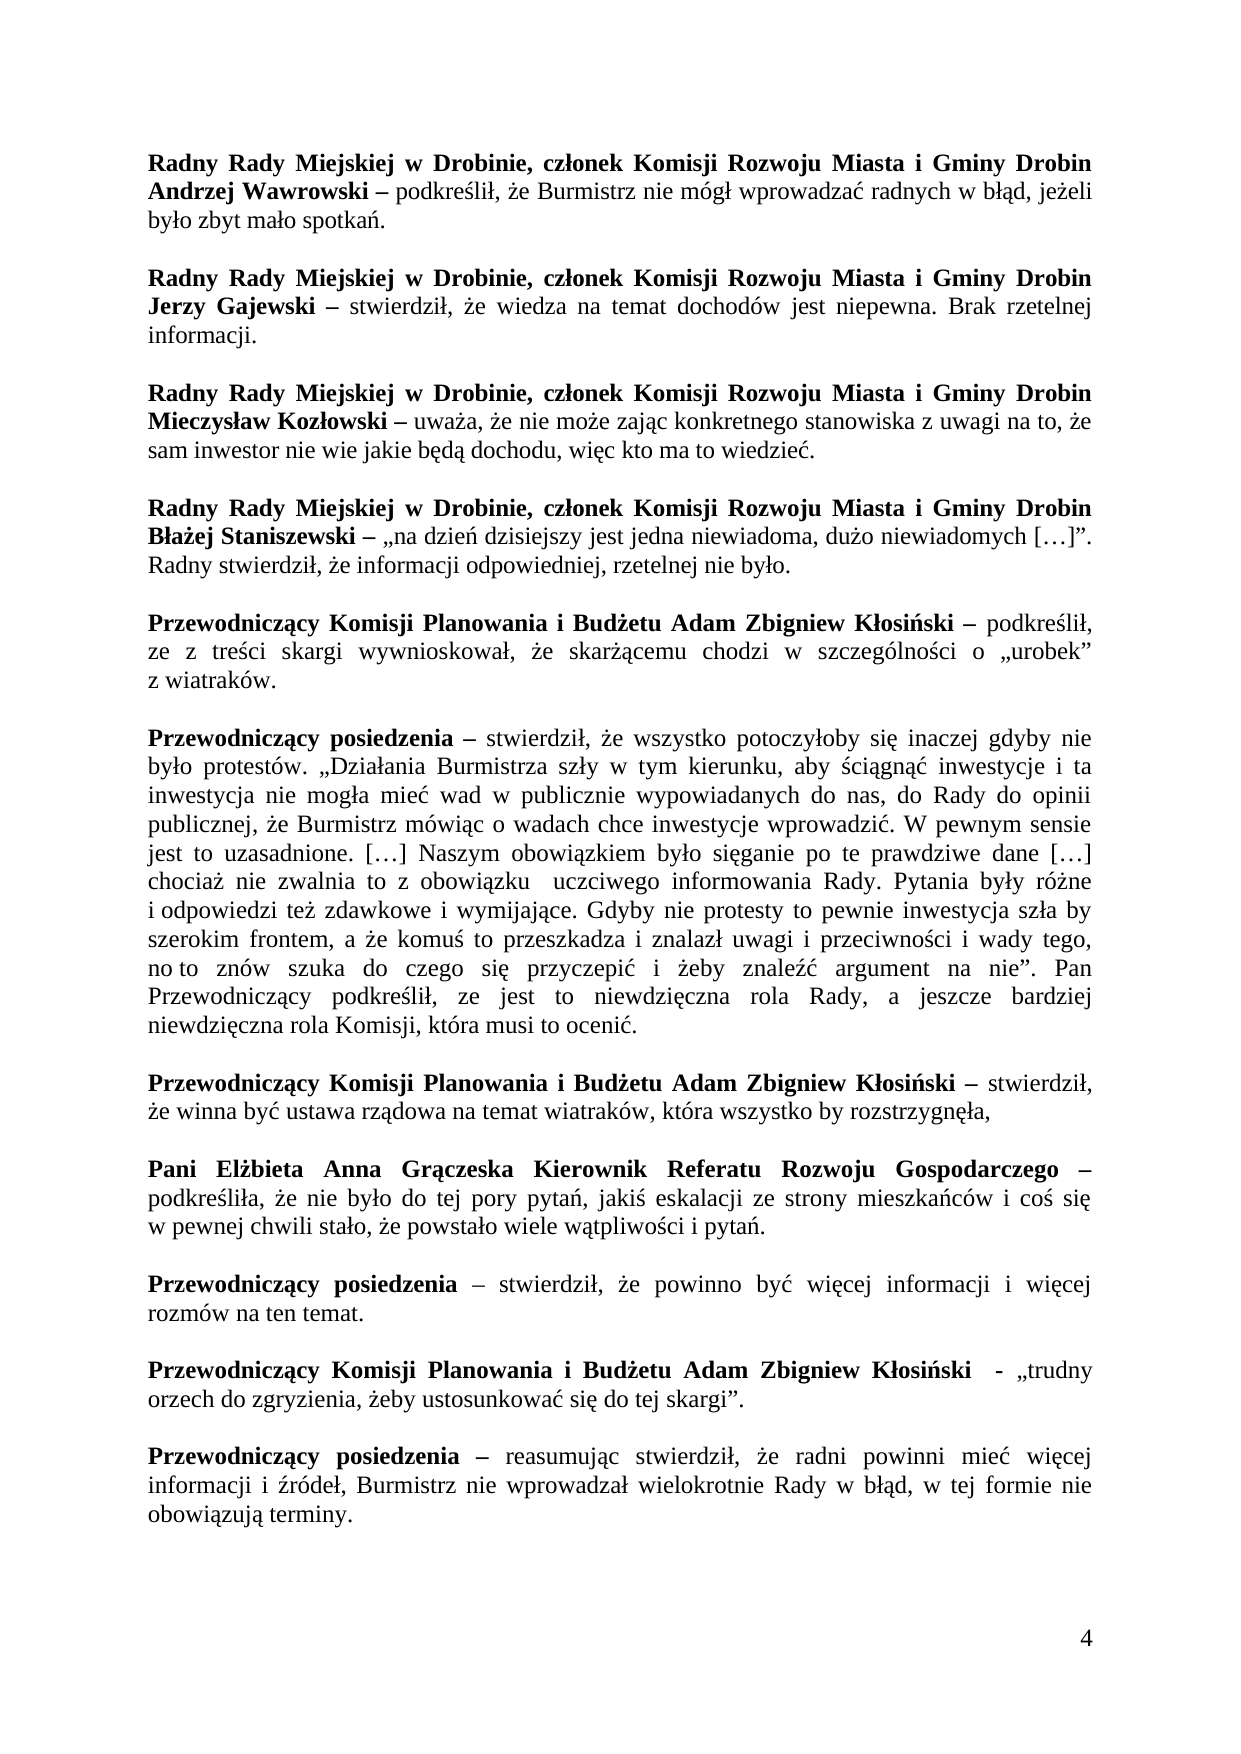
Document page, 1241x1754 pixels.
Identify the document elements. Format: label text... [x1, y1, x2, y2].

text Przewodniczący posiedzenia – stwierdził, że powinno być więcej informacji i więcej rozmów na ten temat. [148, 1269, 1093, 1326]
text Pani Elżbieta Anna Grączeska Kierownik Referatu Rozwoju Gospodarczego – podkreśliła, że nie było do tej pory pytań, jakiś eskalacji ze strony mieszkańców i coś się w pewnej chwili stało, że powstało wiele wątpliwości i pytań. [148, 1154, 1093, 1240]
text Przewodniczący posiedzenia – stwierdził, że wszystko potoczyłoby się inaczej gdyby nie było protestów. „Działania Burmistrza szły w tym kierunku, aby ściągnąć inwestycje i ta inwestycja nie mogła mieć wad w publicznie wypowiadanych do nas, do Rady do opinii publicznej, że Burmistrz mówiąc o wadach chce inwestycje wprowadzić. W pewnym sensie jest to uzasadnione. […] Naszym obowiązkiem było sięganie po te prawdziwe dane […] chociaż nie zwalnia to z obowiązku uczciwego informowania Rady. Pytania były różne i odpowiedzi też zdawkowe i wymijające. Gdyby nie protesty to pewnie inwestycja szła by szerokim frontem, a że komuś to przeszkadza i znalazł uwagi i przeciwności i wady tego, no to znów szuka do czego się przyczepić i żeby znaleźć argument na nie”. Pan Przewodniczący podkreślił, ze jest to niewdzięczna rola Rady, a jeszcze bardziej niewdzięczna rola Komisji, która musi to ocenić. [148, 723, 1093, 1039]
text Przewodniczący Komisji Planowania i Budżetu Adam Zbigniew Kłosiński – podkreślił, ze z treści skargi wywnioskował, że skarżącemu chodzi w szczególności o „urobek” z wiatraków. [148, 608, 1093, 694]
text Przewodniczący Komisji Planowania i Budżetu Adam Zbigniew Kłosiński - „trudny orzech do zgryzienia, żeby ustosunkować się do tej skargi”. [148, 1355, 1093, 1413]
text Przewodniczący Komisji Planowania i Budżetu Adam Zbigniew Kłosiński – stwierdził, że winna być ustawa rządowa na temat wiatraków, która wszystko by rozstrzygnęła, [148, 1068, 1093, 1125]
text Radny Rady Miejskiej w Drobinie, członek Komisji Rozwoju Miasta i Gminy Drobin Błażej Staniszewski – „na dzień dzisiejszy jest jedna niewiadoma, dużo niewiadomych […]”. Radny stwierdził, że informacji odpowiedniej, rzetelnej nie było. [148, 493, 1093, 579]
text Radny Rady Miejskiej w Drobinie, członek Komisji Rozwoju Miasta i Gminy Drobin Mieczysław Kozłowski – uważa, że nie może zając konkretnego stanowiska z uwagi na to, że sam inwestor nie wie jakie będą dochodu, więc kto ma to wiedzieć. [148, 378, 1093, 464]
text Radny Rady Miejskiej w Drobinie, członek Komisji Rozwoju Miasta i Gminy Drobin Jerzy Gajewski – stwierdził, że wiedza na temat dochodów jest niepewna. Brak rzetelnej informacji. [148, 263, 1093, 349]
text Przewodniczący posiedzenia – reasumując stwierdził, że radni powinni mieć więcej informacji i źródeł, Burmistrz nie wprowadzał wielokrotnie Rady w błąd, w tej formie nie obowiązują terminy. [148, 1441, 1093, 1528]
text Radny Rady Miejskiej w Drobinie, członek Komisji Rozwoju Miasta i Gminy Drobin Andrzej Wawrowski – podkreślił, że Burmistrz nie mógł wprowadzać radnych w błąd, jeżeli było zbyt mało spotkań. [148, 148, 1093, 234]
